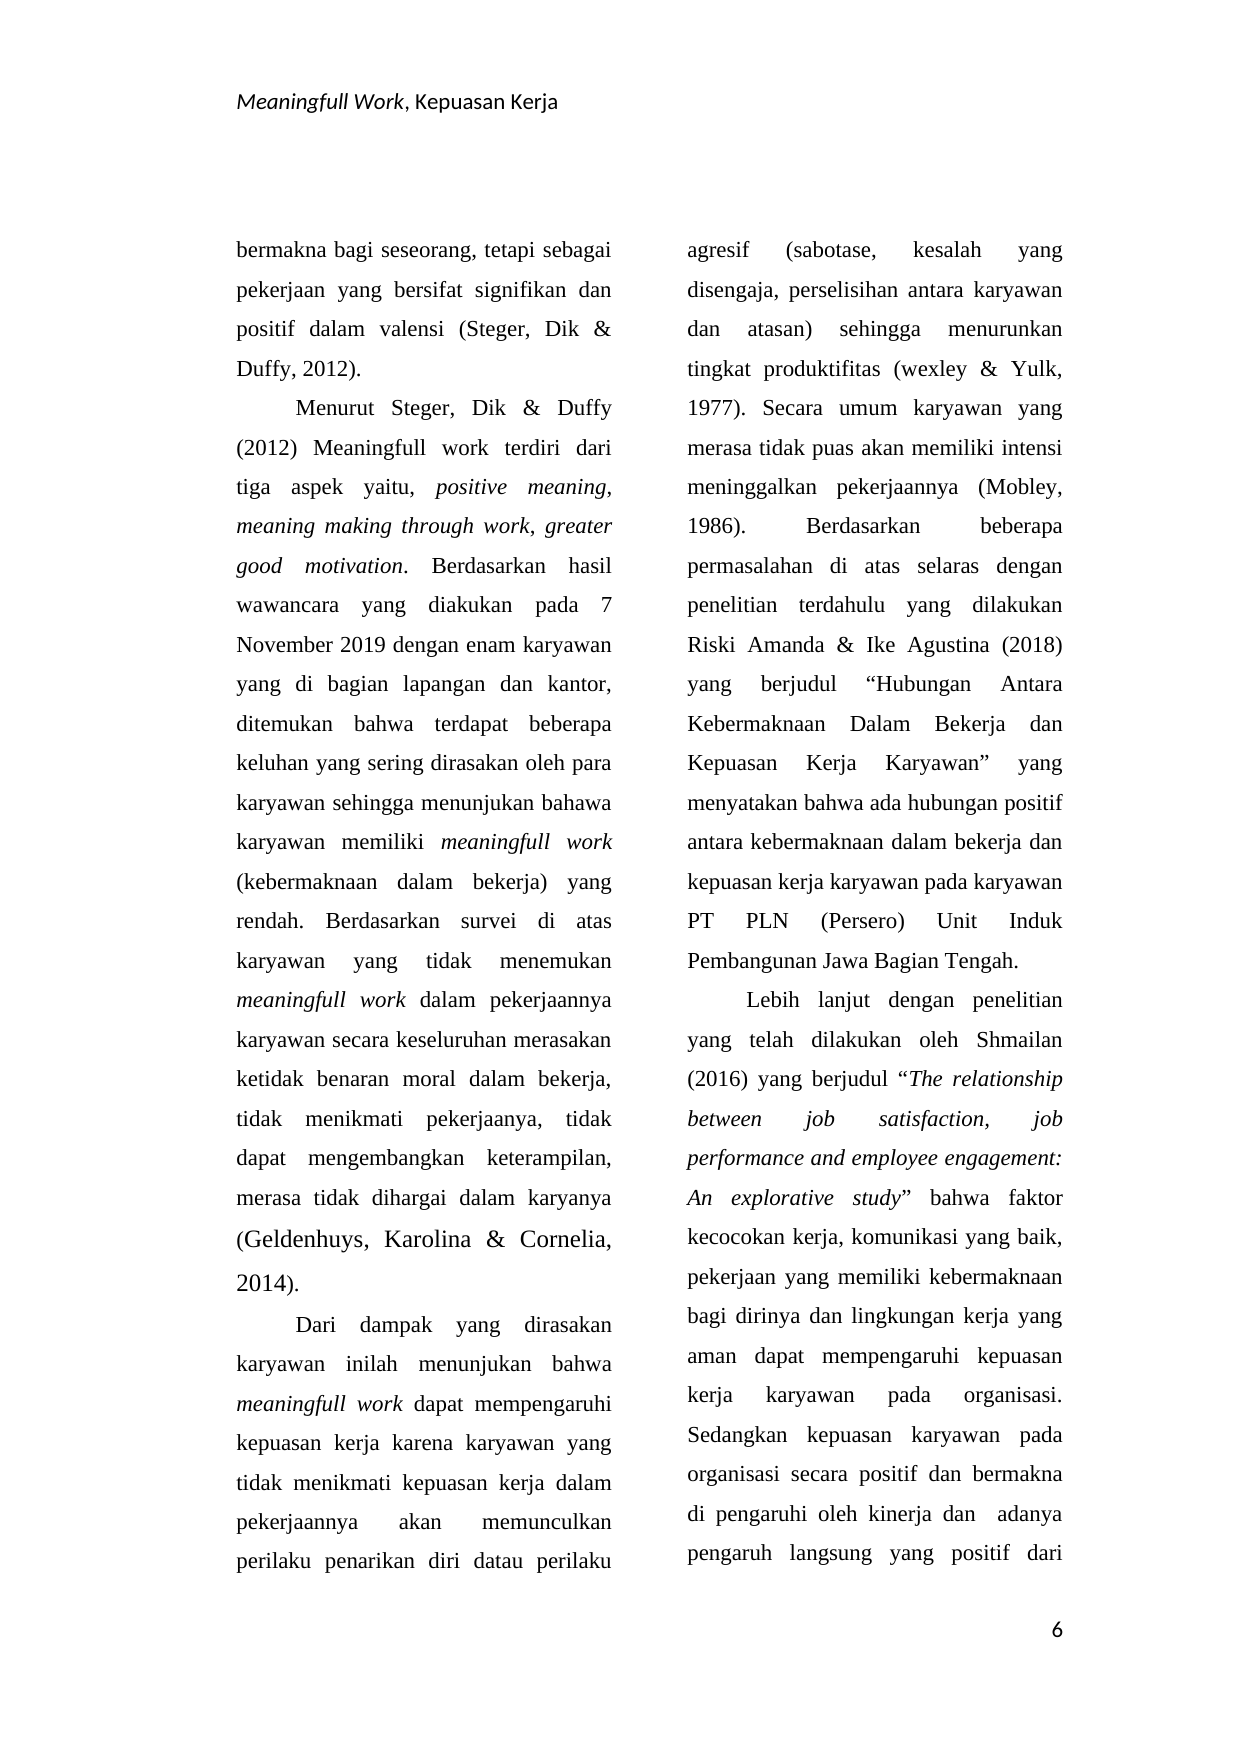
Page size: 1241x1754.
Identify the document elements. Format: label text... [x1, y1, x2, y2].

text Dari dampak yang dirasakan karyawan inilah menunjukan bahwa meaningfull work dapat mempengaruhi kepuasan kerja karena karyawan yang tidak menikmati kepuasan kerja dalam pekerjaannya akan memunculkan perilaku penarikan diri datau perilaku agresif (sabotase, kesalah yang disengaja, perselisihan antara karyawan dan atasan) sehingga menurunkan tingkat produktifitas (wexley & Yulk, 1977). Secara umum karyawan yang merasa tidak puas akan memiliki intensi meninggalkan pekerjaannya (Mobley, 1986). Berdasarkan beberapa permasalahan di atas selaras dengan penelitian terdahulu yang dilakukan Riski Amanda & Ike Agustina (2018) yang berjudul “Hubungan Antara Kebermaknaan Dalam Bekerja dan Kepuasan Kerja Karyawan” yang menyatakan bahwa ada hubungan positif antara kebermaknaan dalam bekerja dan kepuasan kerja karyawan pada karyawan PT PLN (Persero) Unit Induk Pembangunan Jawa Bagian Tengah. [687, 236, 1063, 973]
text Dari dampak yang dirasakan karyawan inilah menunjukan bahwa meaningfull work dapat mempengaruhi kepuasan kerja karena karyawan yang tidak menikmati kepuasan kerja dalam pekerjaannya akan memunculkan perilaku penarikan diri datau perilaku agresif (sabotase, kesalah yang disengaja, perselisihan antara karyawan dan atasan) sehingga menurunkan tingkat produktifitas (wexley & Yulk, 1977). Secara umum karyawan yang merasa tidak puas akan memiliki intensi meninggalkan pekerjaannya (Mobley, 1986). Berdasarkan beberapa permasalahan di atas selaras dengan penelitian terdahulu yang dilakukan Riski Amanda & Ike Agustina (2018) yang berjudul “Hubungan Antara Kebermaknaan Dalam Bekerja dan Kepuasan Kerja Karyawan” yang menyatakan bahwa ada hubungan positif antara kebermaknaan dalam bekerja dan kepuasan kerja karyawan pada karyawan PT PLN (Persero) Unit Induk Pembangunan Jawa Bagian Tengah. [236, 1311, 612, 1574]
text Menurut Steger, Dik & Duffy (2012) Meaningfull work terdiri dari tiga aspek yaitu, positive meaning, meaning making through work, greater good motivation. Berdasarkan hasil wawancara yang diakukan pada 7 November 2019 dengan enam karyawan yang di bagian lapangan dan kantor, ditemukan bahwa terdapat beberapa keluhan yang sering dirasakan oleh para karyawan sehingga menunjukan bahawa karyawan memiliki meaningfull work (kebermaknaan dalam bekerja) yang rendah. Berdasarkan survei di atas karyawan yang tidak menemukan meaningfull work dalam pekerjaannya karyawan secara keseluruhan merasakan ketidak benaran moral dalam bekerja, tidak menikmati pekerjaanya, tidak dapat mengembangkan keterampilan, merasa tidak dihargai dalam karyanya (Geldenhuys, Karolina & Cornelia, 2014). [236, 394, 612, 1296]
